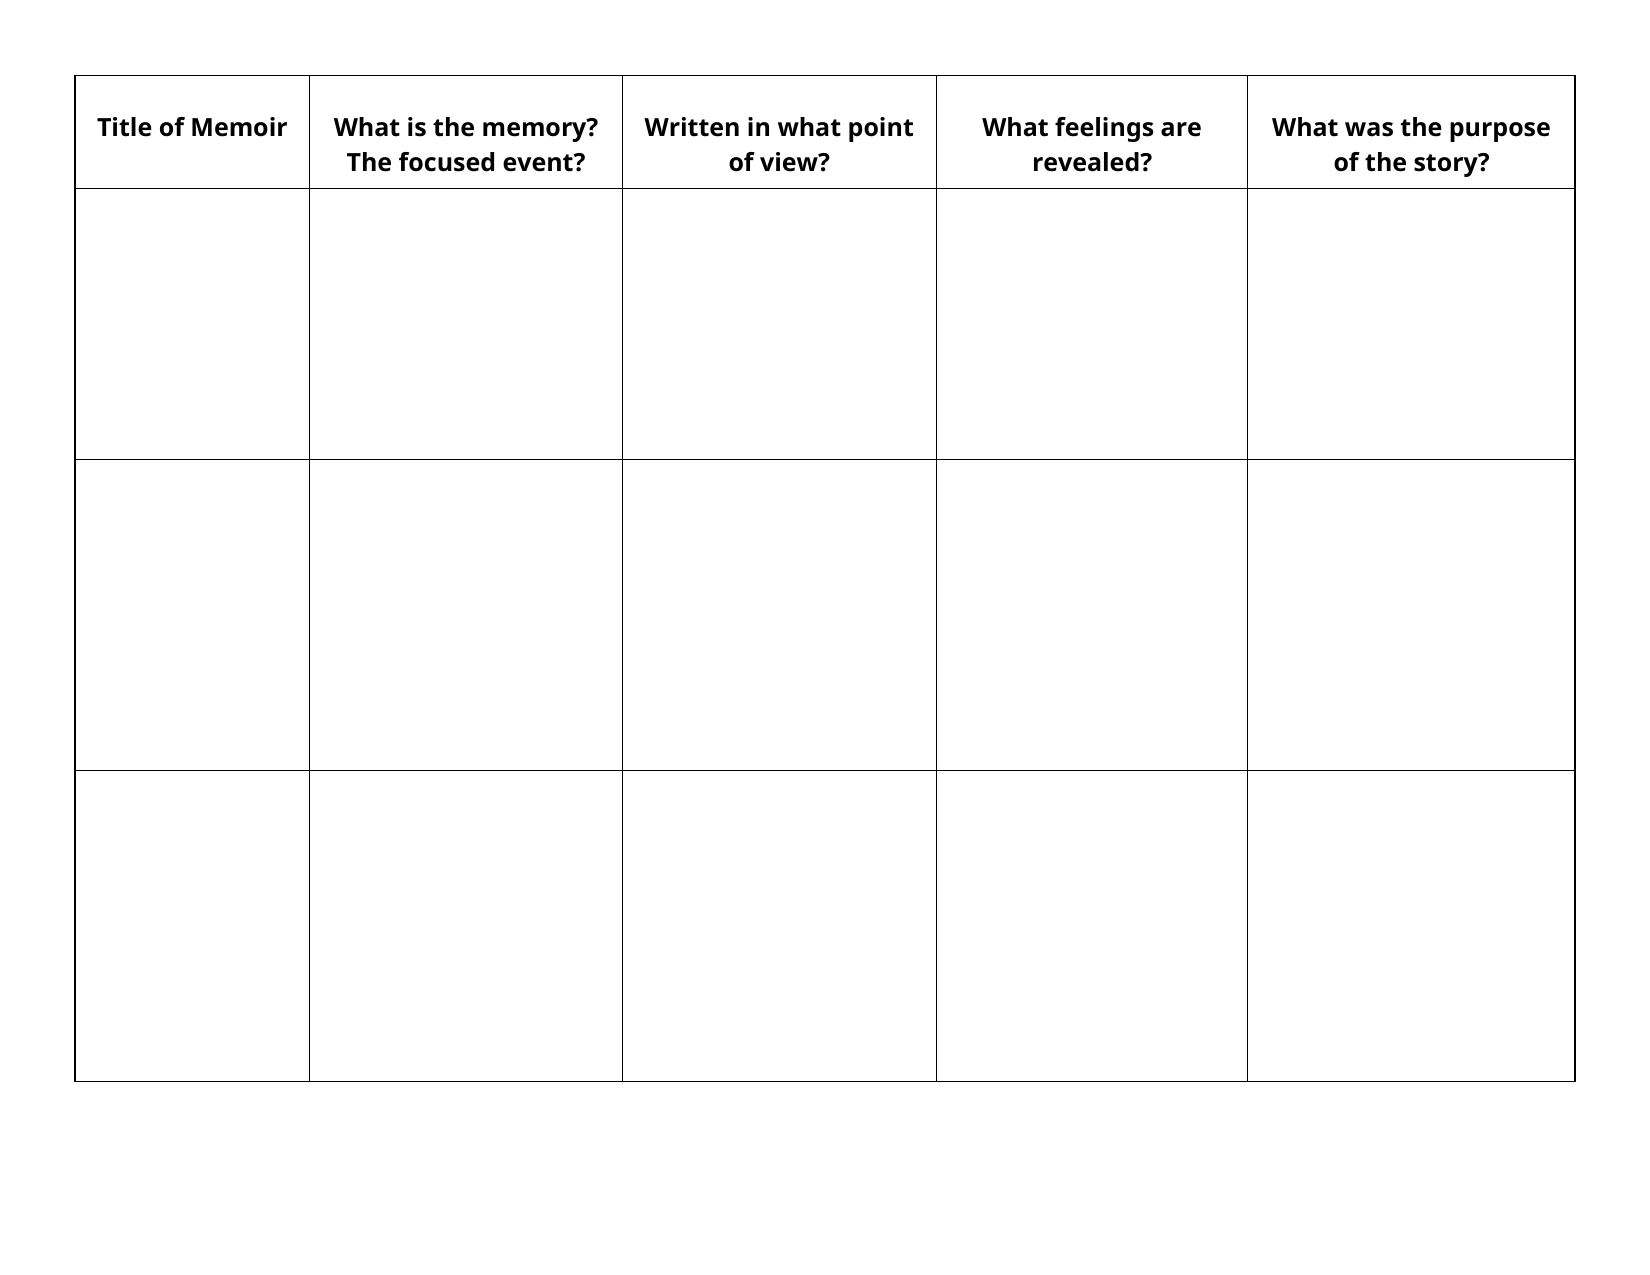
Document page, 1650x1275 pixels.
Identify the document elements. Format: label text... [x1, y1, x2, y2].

table_cell What was the purpose of the story? [1248, 76, 1574, 188]
table_cell [937, 189, 1247, 458]
table_cell [937, 771, 1247, 1081]
table_cell Written in what point of view? [623, 76, 936, 188]
table_cell [623, 460, 936, 770]
table_cell [937, 460, 1247, 770]
table_cell What is the memory? The focused event? [310, 76, 622, 188]
table_cell [623, 189, 936, 458]
table_cell [310, 189, 622, 458]
table_cell [76, 460, 309, 770]
table_cell [76, 189, 309, 458]
table_cell [1248, 460, 1574, 770]
table_cell Title of Memoir [76, 76, 309, 188]
table_cell [1248, 189, 1574, 458]
table_cell [310, 771, 622, 1081]
table_cell [76, 771, 309, 1081]
table_cell What feelings are revealed? [937, 76, 1247, 188]
table_cell [310, 460, 622, 770]
table_cell [1248, 771, 1574, 1081]
table_cell [623, 771, 936, 1081]
